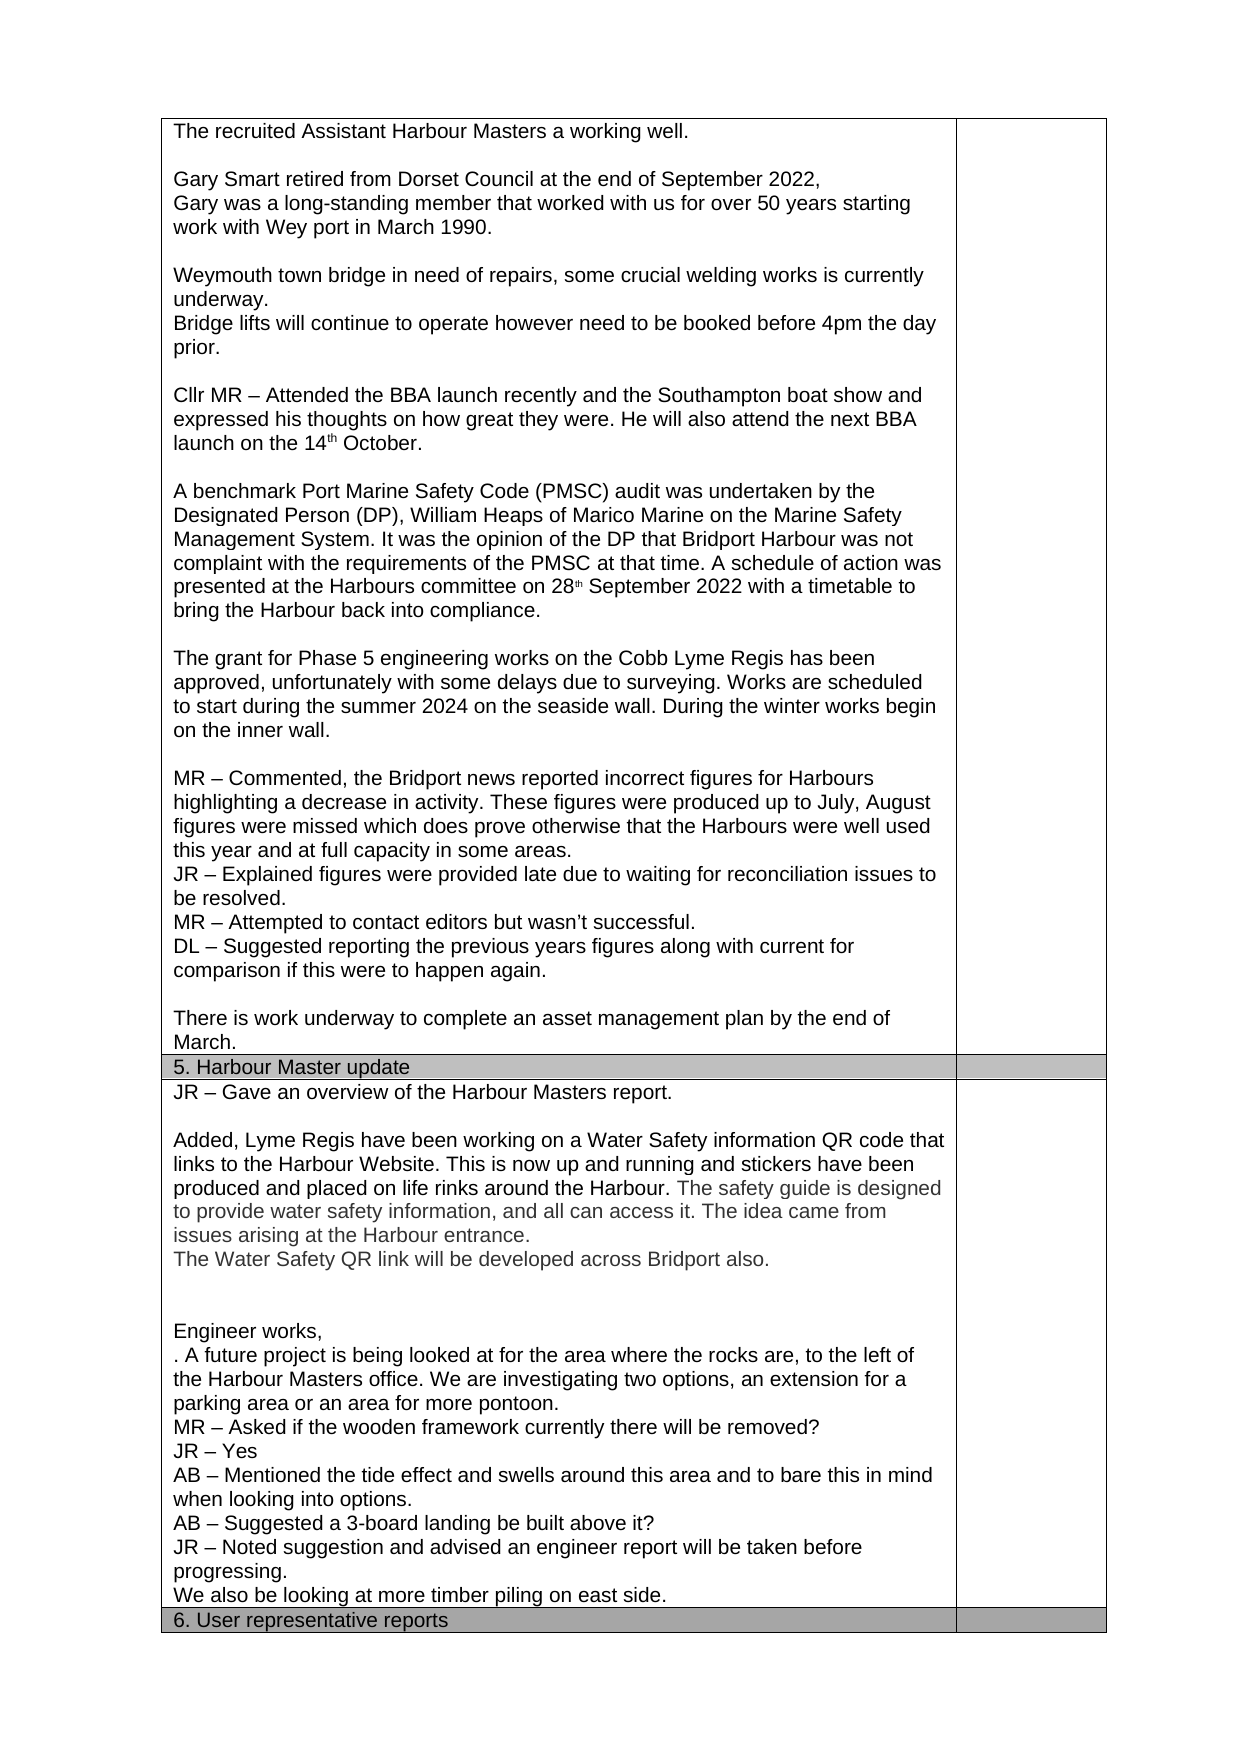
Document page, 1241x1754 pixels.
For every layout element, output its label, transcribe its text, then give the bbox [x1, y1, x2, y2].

table_cell [957, 1080, 1106, 1607]
table_cell [957, 1055, 1106, 1078]
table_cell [162, 119, 956, 1053]
table_cell [957, 1608, 1106, 1632]
table_cell [957, 119, 1106, 1053]
table_cell JR – Gave an overview of the Harbour Masters report. Added, Lyme Regis have been working on a Water Safety information QR code that links to the Harbour Website. This is now up and running and stickers have been produced and placed on life rinks around the Harbour. The safety guide is designed to provide water safety information, and all can access it. The idea came from issues arising at the Harbour entrance. The Water Safety QR link will be developed across Bridport also. Engineer works, . A future project is being looked at for the area where the rocks are, to the left of the Harbour Masters office. We are investigating two options, an extension for a parking area or an area for more pontoon. MR – Asked if the wooden framework currently there will be removed? JR – Yes AB – Mentioned the tide effect and swells around this area and to bare this in mind when looking into options. AB – Suggested a 3-board landing be built above it? JR – Noted suggestion and advised an engineer report will be taken before progressing. We also be looking at more timber piling on east side. [162, 1080, 956, 1607]
table_cell 6. User representative reports [162, 1608, 956, 1632]
table_cell 5. Harbour Master update [162, 1055, 956, 1078]
